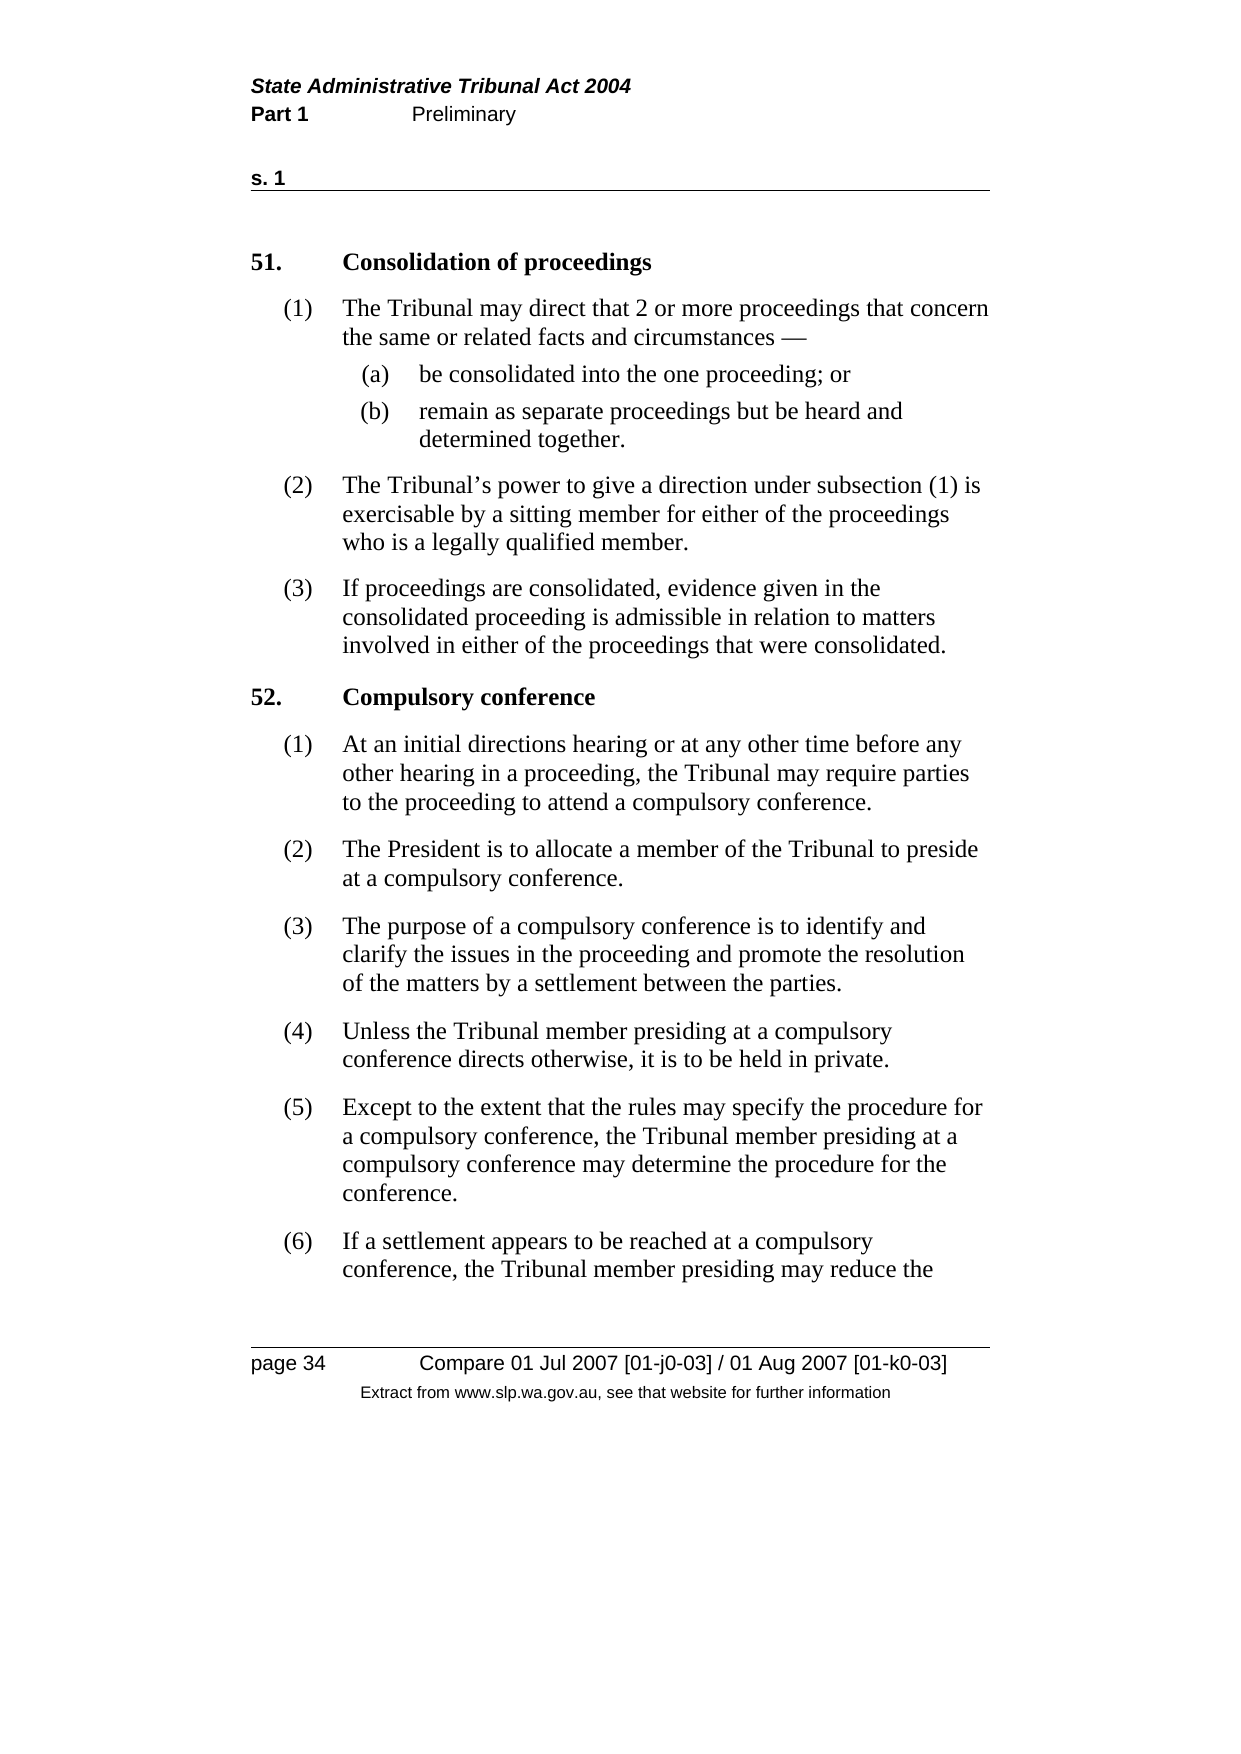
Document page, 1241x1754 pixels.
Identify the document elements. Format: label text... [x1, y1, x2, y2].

text (5) Except to the extent that the rules may specify the procedure for a compulsory conference, the Tribunal member presiding at a compulsory conference may determine the procedure for the conference. [251, 1092, 990, 1207]
text (a) be consolidated into the one proceeding; or [251, 359, 990, 387]
text (3) The purpose of a compulsory conference is to identify and clarify the issues in the proceeding and promote the resolution of the matters by a settlement between the parties. [251, 911, 990, 997]
subtitle 52. Compulsory conference [251, 682, 990, 711]
text (b) remain as separate proceedings but be heard and determined together. [251, 396, 990, 453]
text (2) The President is to allocate a member of the Tribunal to preside at a compulsory conference. [251, 834, 990, 892]
text (1) The Tribunal may direct that 2 or more proceedings that concern the same or related facts and circumstances — [251, 293, 990, 350]
text (2) The Tribunal’s power to give a direction under subsection (1) is exercisable by a sitting member for either of the proceedings who is a legally qualified member. [251, 470, 990, 556]
text (4) Unless the Tribunal member presiding at a compulsory conference directs otherwise, it is to be held in private. [251, 1016, 990, 1073]
text (3) If proceedings are consolidated, evidence given in the consolidated proceeding is admissible in relation to matters involved in either of the proceedings that were consolidated. [251, 573, 990, 659]
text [251, 1226, 990, 1283]
subtitle 51. Consolidation of proceedings [251, 247, 990, 276]
text (1) At an initial directions hearing or at any other time before any other hearing in a proceeding, the Tribunal may require parties to the proceeding to attend a compulsory conference. [251, 729, 990, 816]
